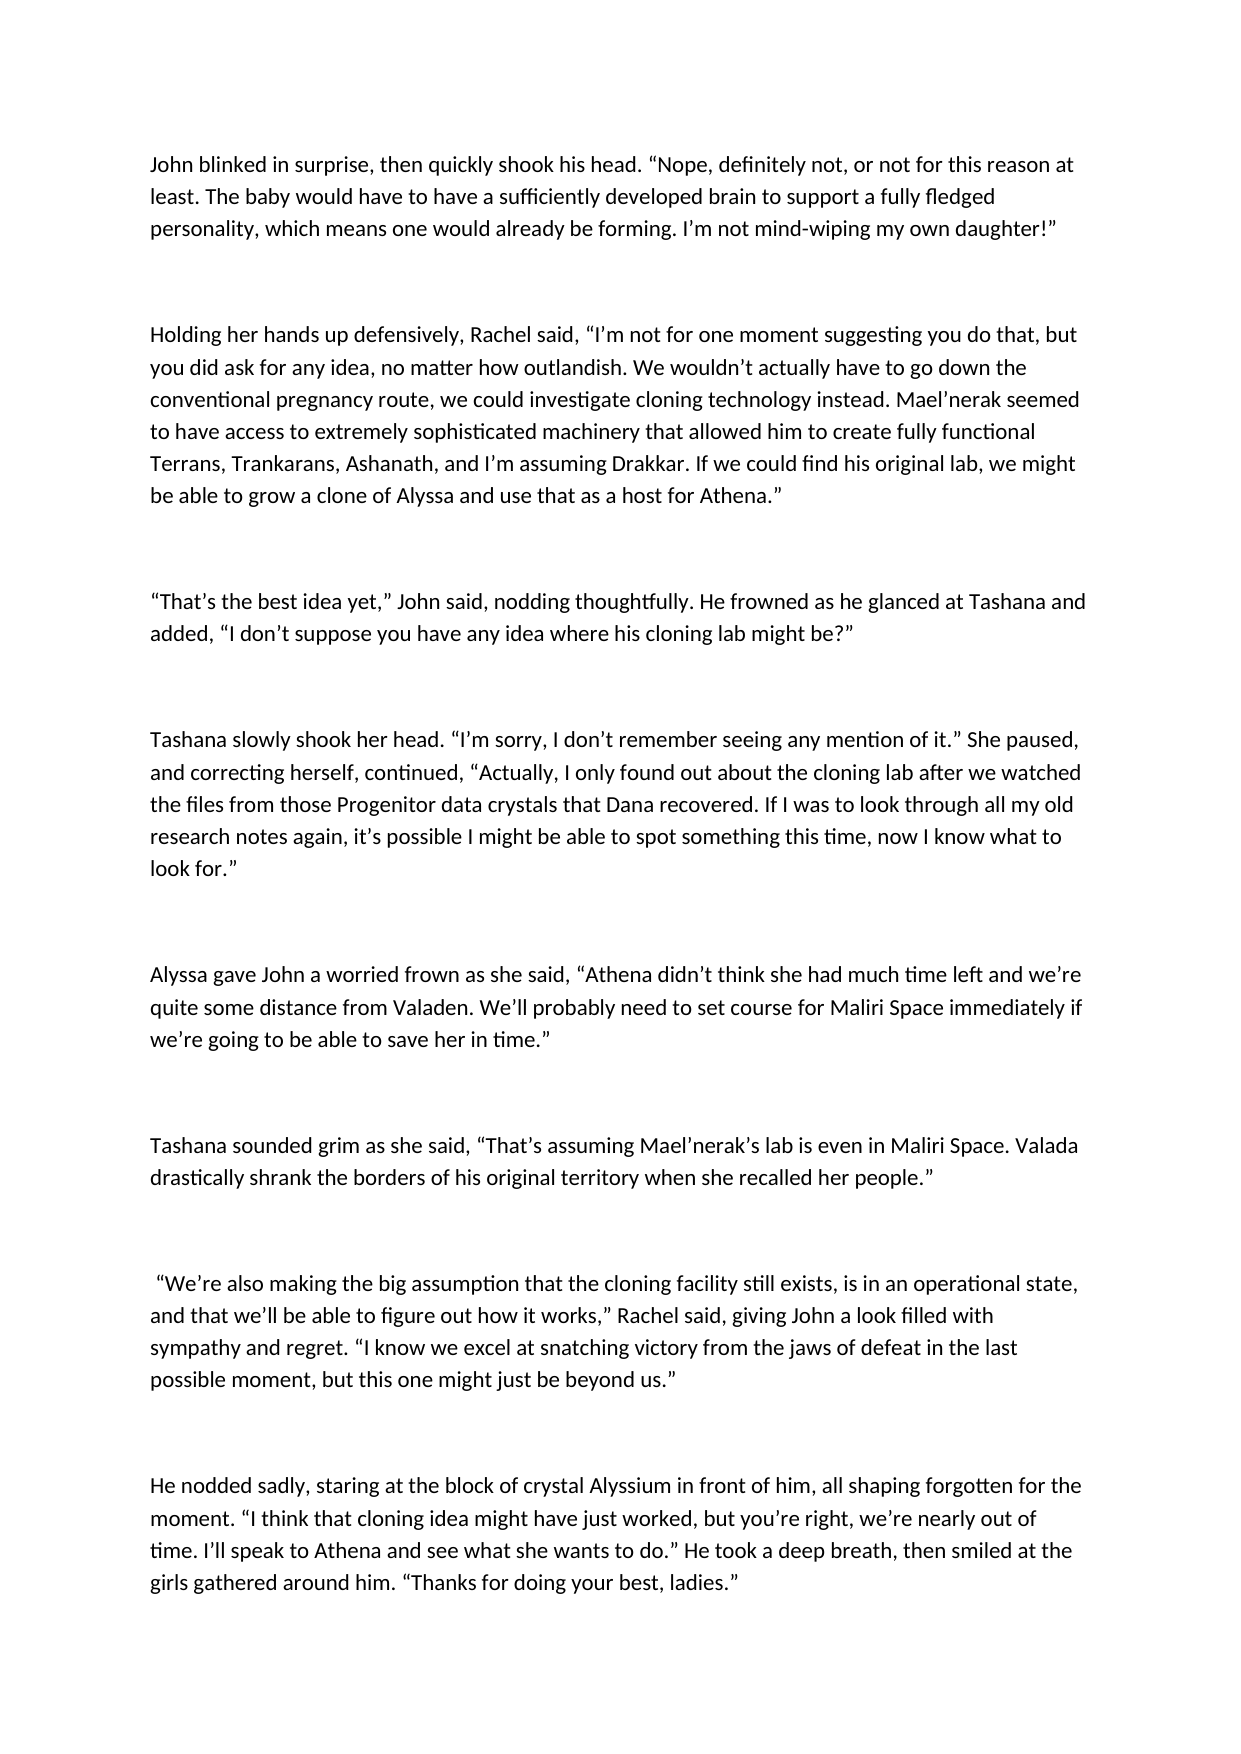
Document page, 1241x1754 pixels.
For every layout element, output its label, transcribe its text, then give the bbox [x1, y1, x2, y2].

text Holding her hands up defensively, Rachel said, “I’m not for one moment suggesting you do that, but you did ask for any idea, no matter how outlandish. We wouldn’t actually have to go down the conventional pregnancy route, we could investigate cloning technology instead. Mael’nerak seemed to have access to extremely sophisticated machinery that allowed him to create fully functional Terrans, Trankarans, Ashanath, and I’m assuming Drakkar. If we could find his original lab, we might be able to grow a clone of Alyssa and use that as a host for Athena.” [150, 320, 1090, 509]
text Tashana slowly shook her head. “I’m sorry, I don’t remember seeing any mention of it.” She paused, and correcting herself, continued, “Actually, I only found out about the cloning lab after we watched the files from those Progenitor data crystals that Dana recovered. If I was to look through all my old research notes again, it’s possible I might be able to spot something this time, now I know what to look for.” [150, 726, 1090, 882]
text Tashana sounded grim as she said, “That’s assuming Mael’nerak’s lab is even in Maliri Space. Valada drastically shrank the borders of his original territory when she recalled her people.” [150, 1131, 1090, 1191]
text Alyssa gave John a worried frown as she said, “Athena didn’t think she had much time left and we’re quite some distance from Valaden. We’ll probably need to set course for Maliri Space immediately if we’re going to be able to save her in time.” [150, 960, 1090, 1053]
text He nodded sadly, staring at the block of crystal Alyssium in front of him, all shaping forgotten for the moment. “I think that cloning idea might have just worked, but you’re right, we’re nearly out of time. I’ll speak to Athena and see what she wants to do.” He took a deep breath, then smiled at the girls gathered around him. “Thanks for doing your best, ladies.” [150, 1472, 1090, 1596]
text “We’re also making the big assumption that the cloning facility still exists, is in an operational state, and that we’ll be able to figure out how it works,” Rachel said, giving John a look filled with sympathy and regret. “I know we excel at snatching victory from the jaws of defeat in the last possible moment, but this one might just be beyond us.” [150, 1269, 1090, 1394]
text John blinked in surprise, then quickly shook his head. “Nope, definitely not, or not for this reason at least. The baby would have to have a sufficiently developed brain to support a fully fledged personality, which means one would already be forming. I’m not mind-wiping my own daughter!” [150, 150, 1090, 242]
text “That’s the best idea yet,” John said, nodding thoughtfully. He frowned as he glanced at Tashana and added, “I don’t suppose you have any idea where his cloning lab might be?” [150, 587, 1090, 648]
